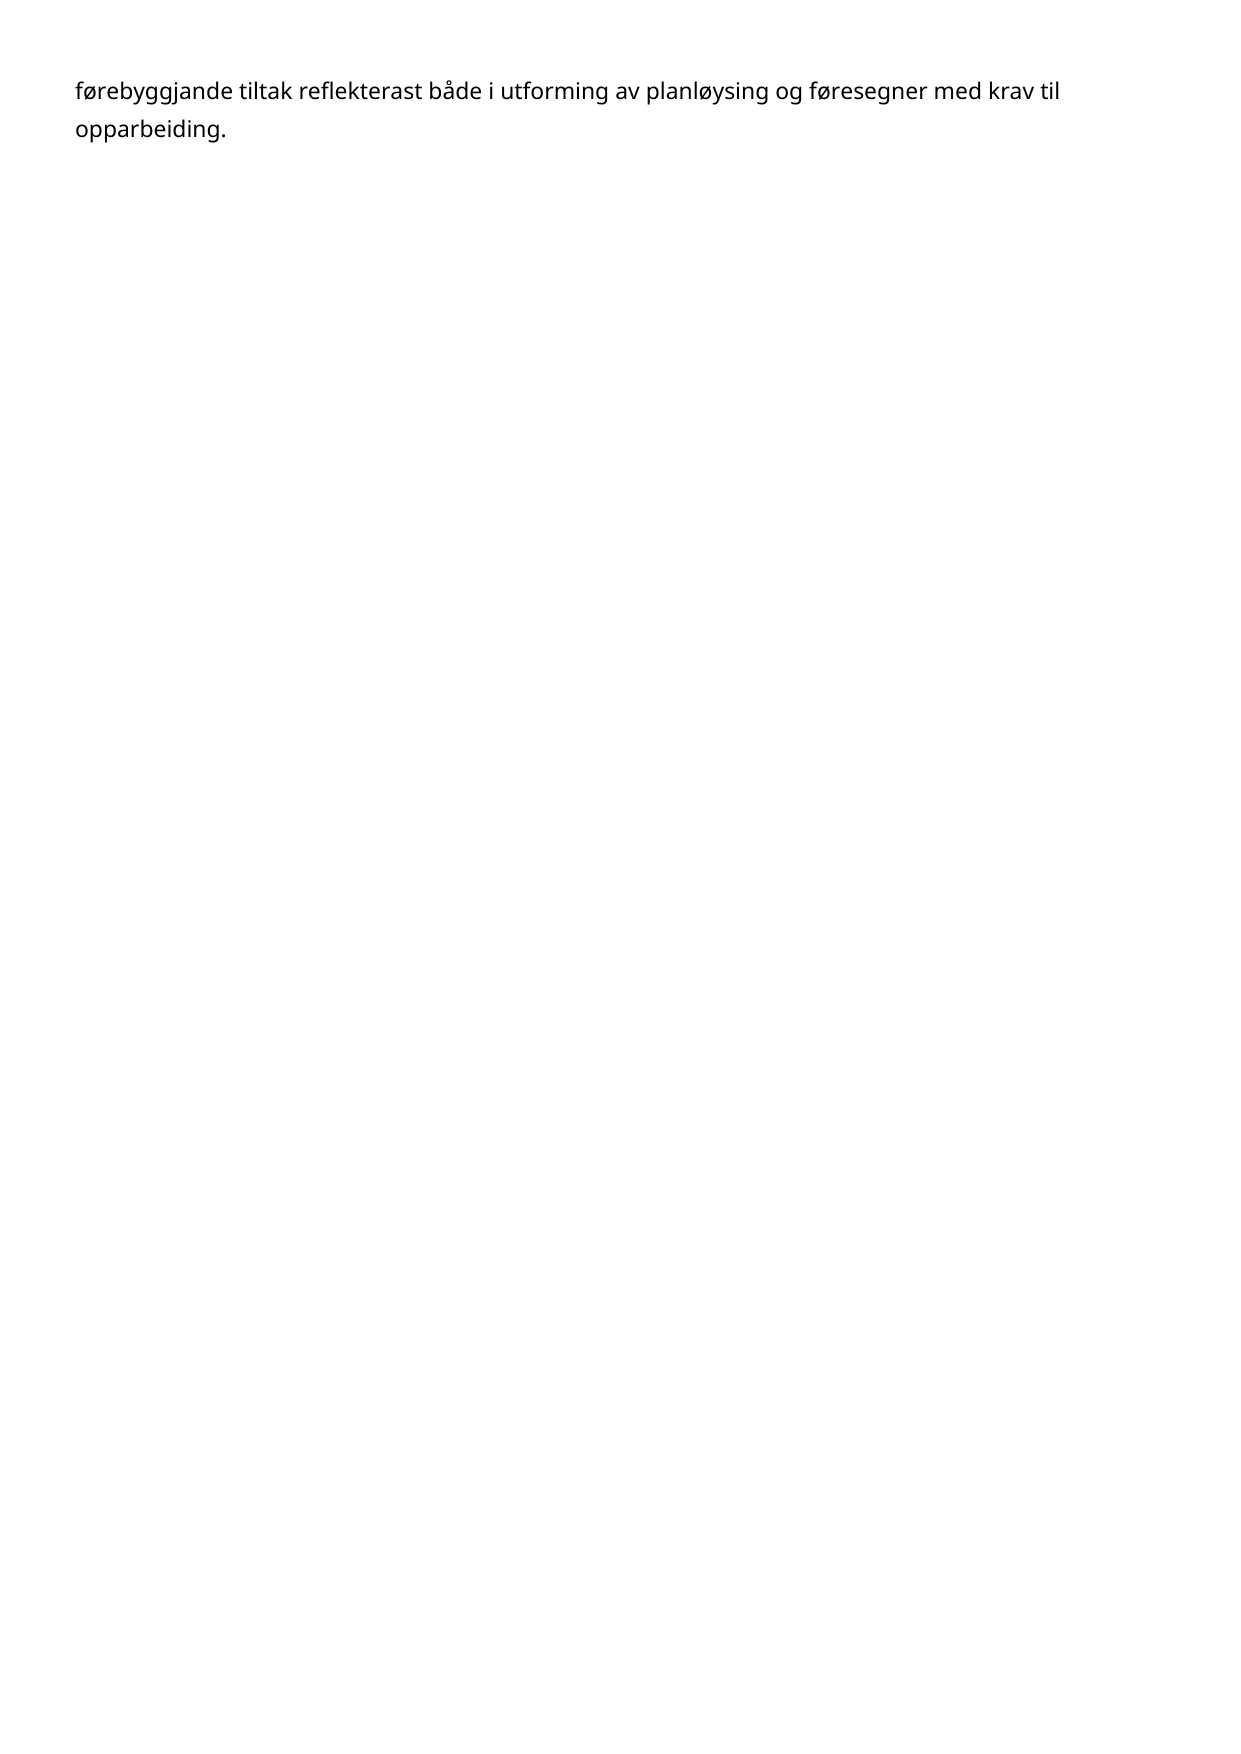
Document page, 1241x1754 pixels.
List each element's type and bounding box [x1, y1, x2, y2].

text [75, 75, 1165, 144]
